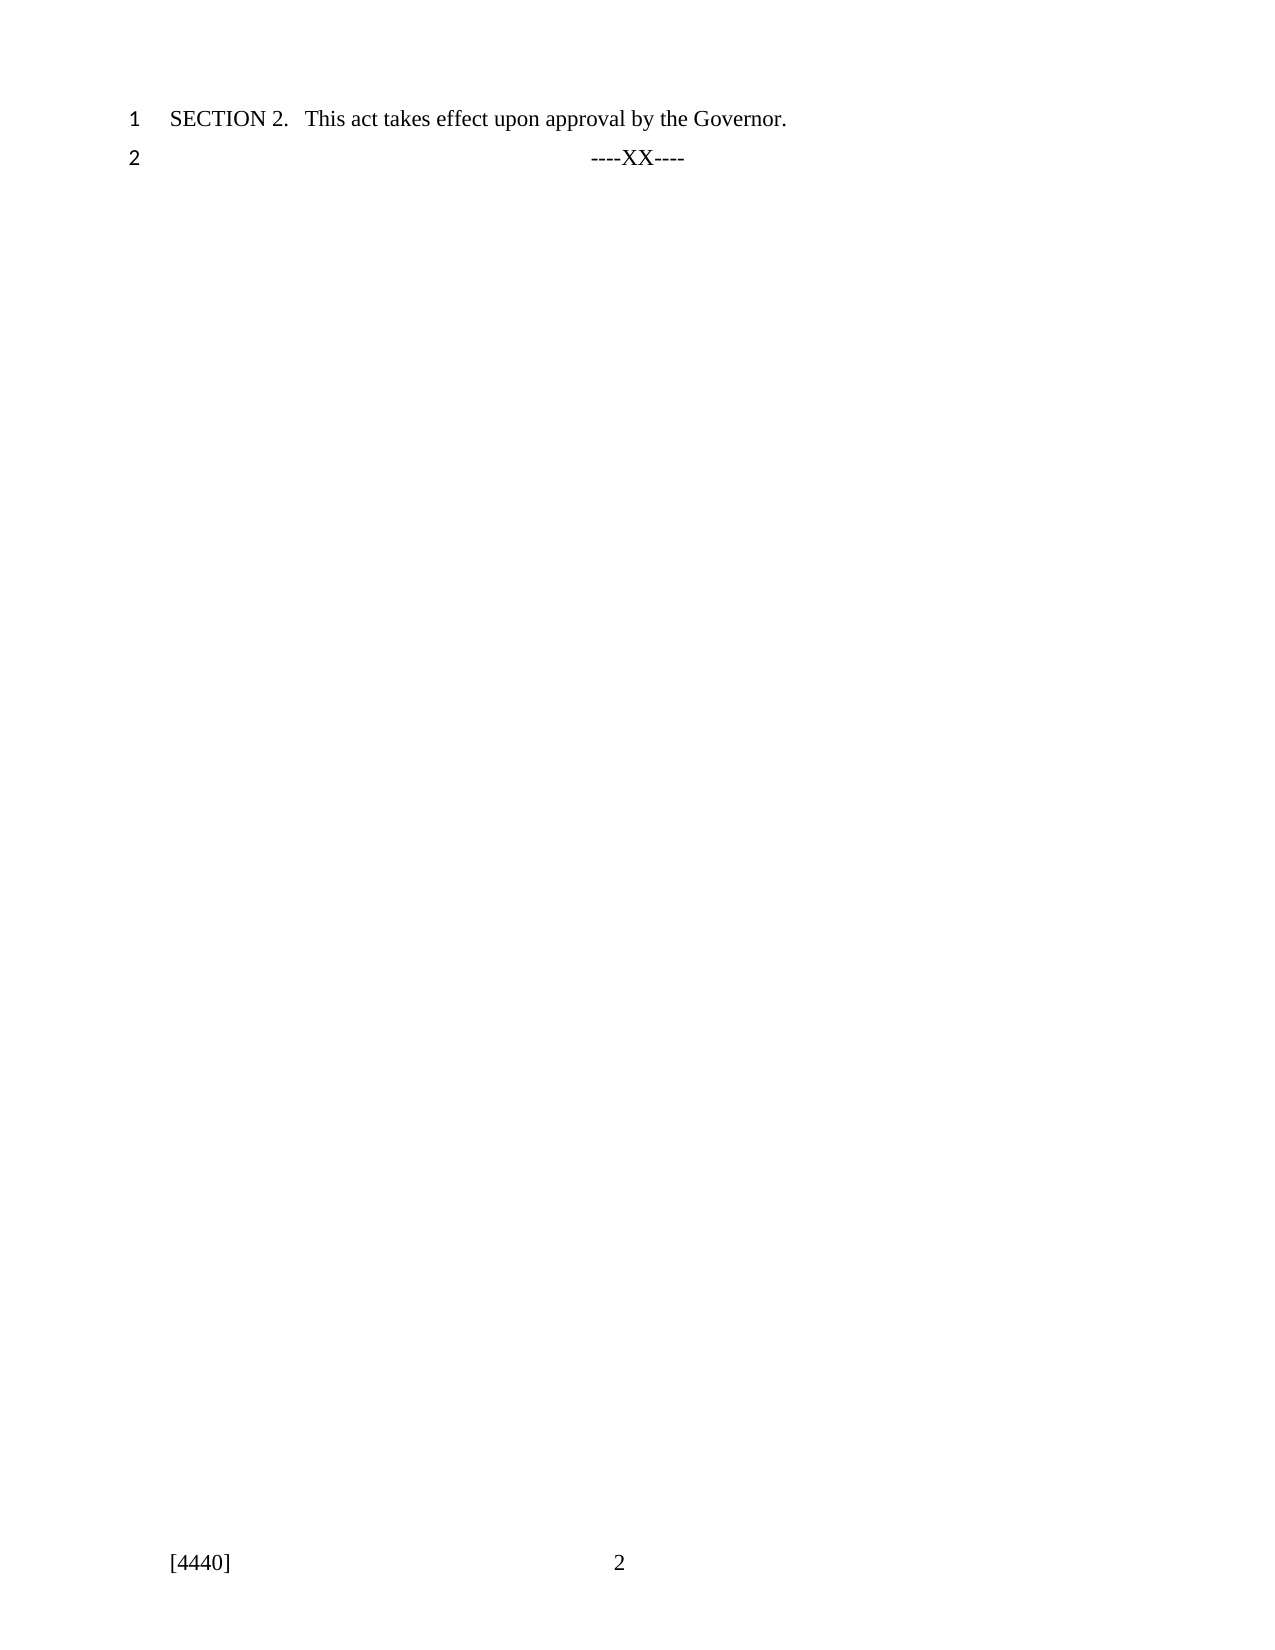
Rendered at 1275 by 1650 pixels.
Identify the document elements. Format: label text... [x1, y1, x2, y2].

text SECTION 2. This act takes effect upon approval by the Governor. [169, 105, 1106, 131]
text ----XX---- [169, 144, 1106, 171]
